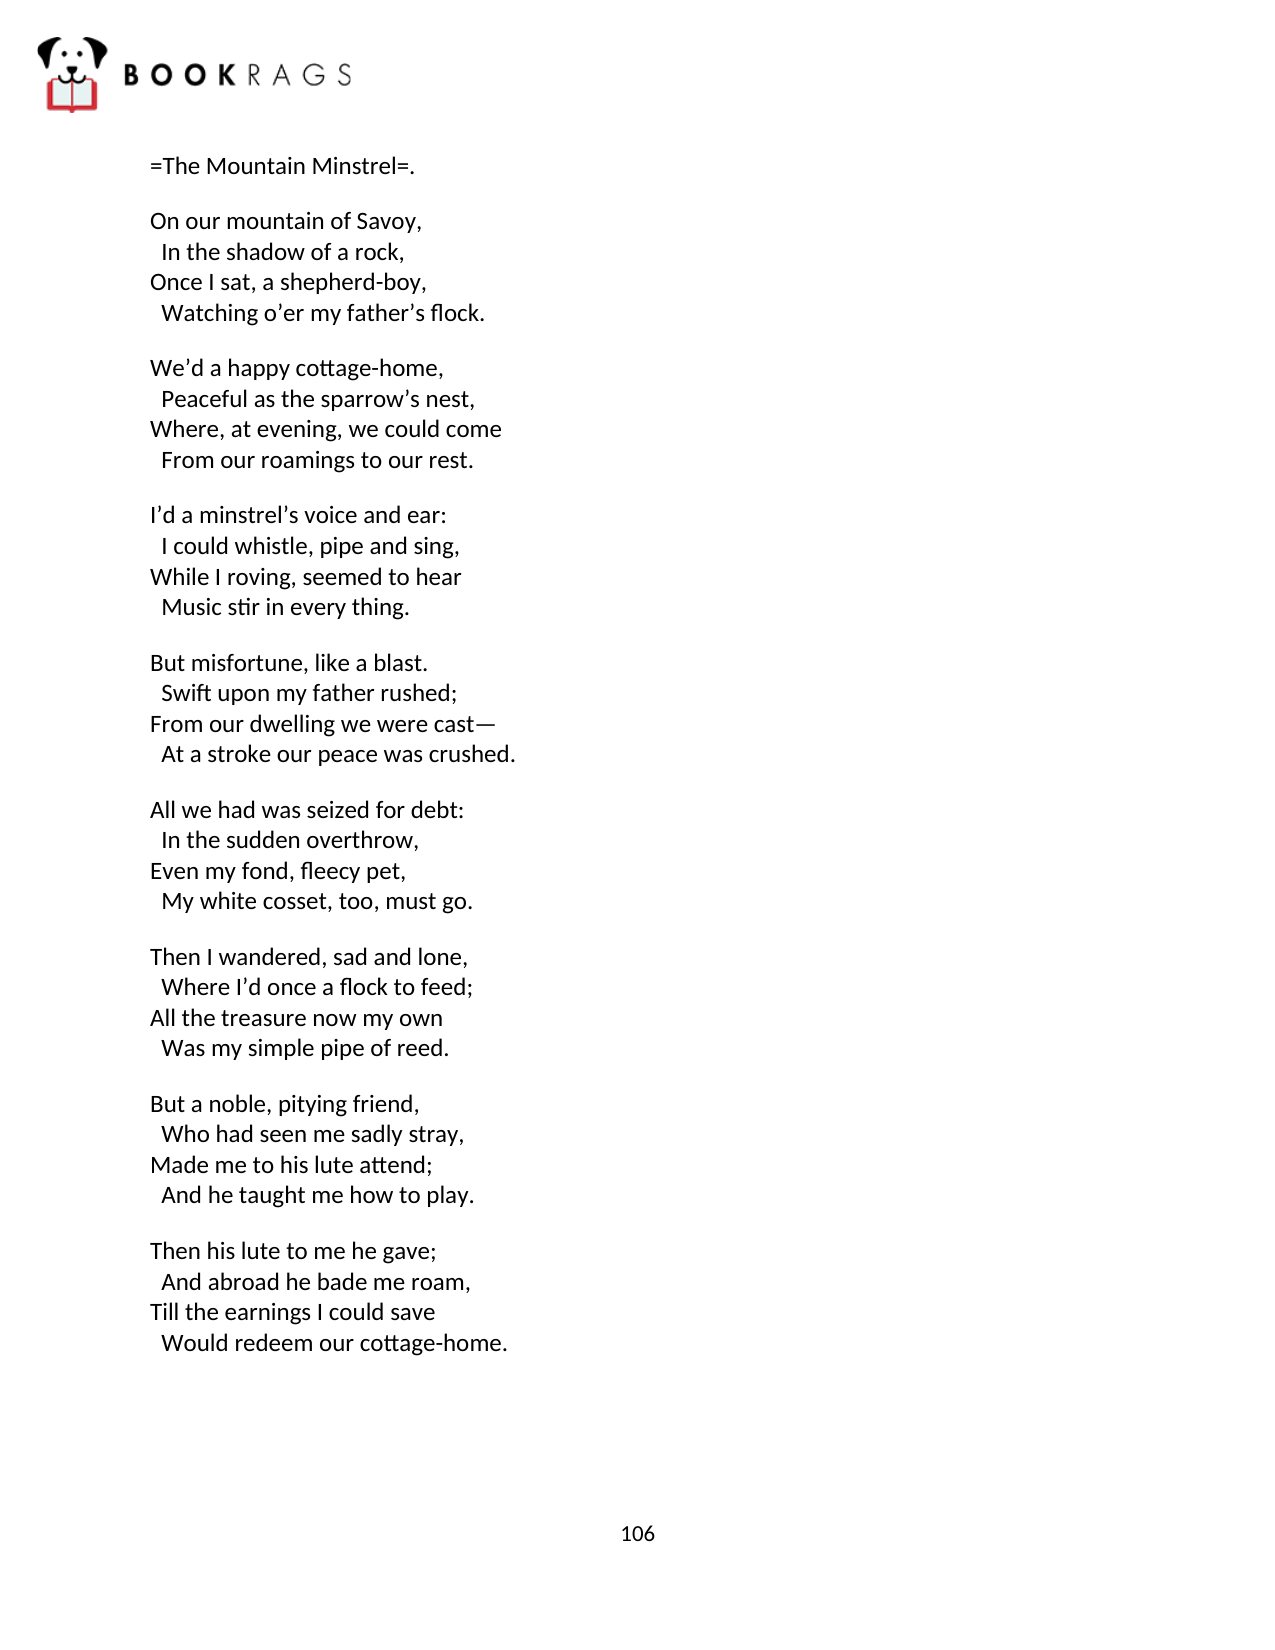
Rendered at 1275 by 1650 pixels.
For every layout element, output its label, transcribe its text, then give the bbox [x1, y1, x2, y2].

text We’d a happy cottage-home, Peaceful as the sparrow’s nest, Where, at evening, we could come From our roamings to our rest. [150, 353, 1125, 475]
text Then his lute to me he gave; And abroad he bade me roam, Till the earnings I could save Would redeem our cottage-home. [150, 1235, 1125, 1357]
text But a noble, pitying friend, Who had seen me sadly stray, Made me to his lute attend; And he taught me how to play. [150, 1088, 1125, 1210]
text All we had was seized for debt: In the sudden overthrow, Even my fond, fleecy pet, My white cosset, too, must go. [150, 794, 1125, 916]
text But misfortune, like a blast. Swift upon my father rushed; From our dwelling we were cast—­ At a stroke our peace was crushed. [150, 647, 1125, 769]
text Then I wandered, sad and lone, Where I’d once a flock to feed; All the treasure now my own Was my simple pipe of reed. [150, 941, 1125, 1063]
text I’d a minstrel’s voice and ear: I could whistle, pipe and sing, While I roving, seemed to hear Music stir in every thing. [150, 500, 1125, 622]
picture [37, 37, 351, 113]
text On our mountain of Savoy, In the shadow of a rock, Once I sat, a shepherd-boy, Watching o’er my father’s flock. [150, 206, 1125, 328]
text =The Mountain Minstrel=. [150, 150, 1125, 181]
